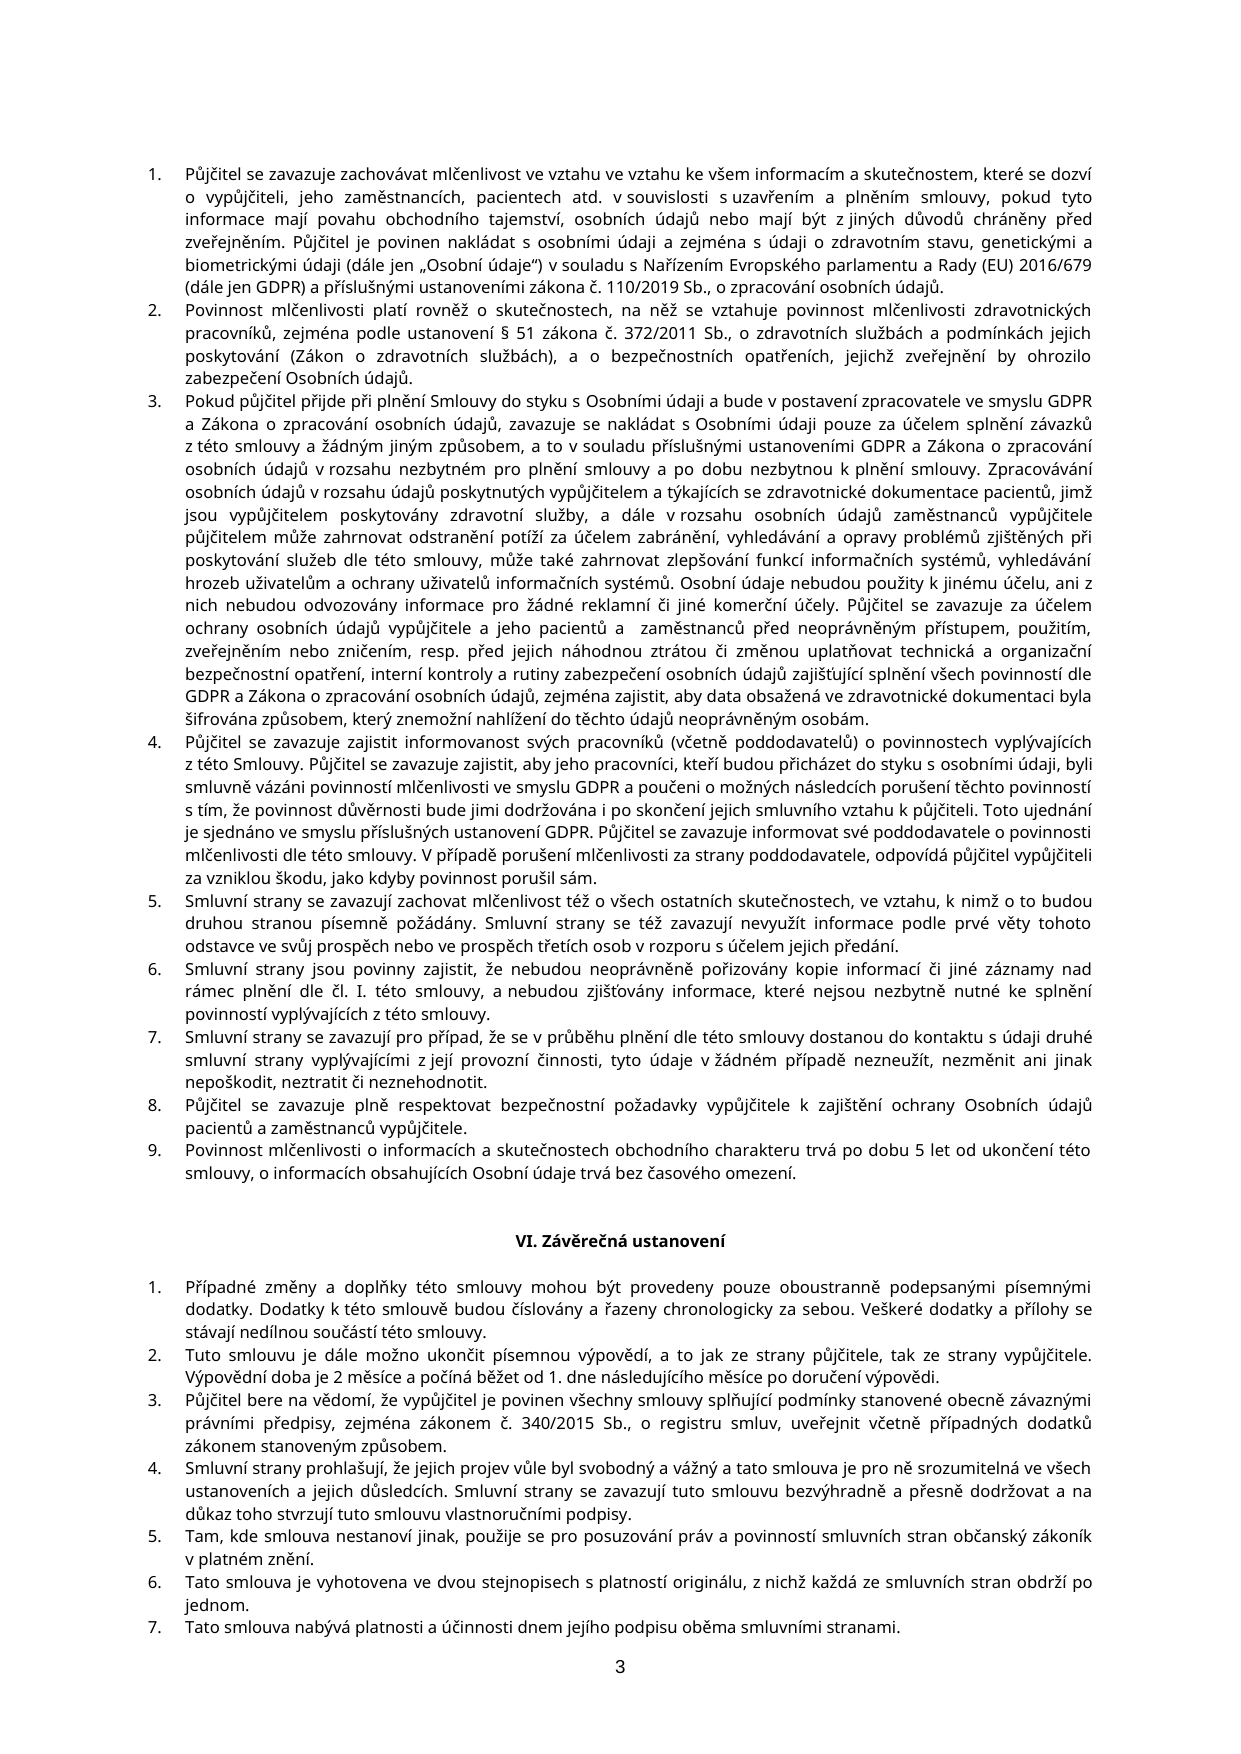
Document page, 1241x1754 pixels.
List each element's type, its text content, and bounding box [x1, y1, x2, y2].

list Povinnost mlčenlivosti platí rovněž o skutečnostech, na něž se vztahuje povinnost mlčenlivosti zdravotnických pracovníků, zejména podle ustanovení § 51 zákona č. 372/2011 Sb., o zdravotních službách a podmínkách jejich poskytování (Zákon o zdravotních službách), a o bezpečnostních opatřeních, jejichž zveřejnění by ohrozilo zabezpečení Osobních údajů. [148, 299, 1093, 389]
list Tato smlouva je vyhotovena ve dvou stejnopisech s platností originálu, z nichž každá ze smluvních stran obdrží po jednom. [148, 1570, 1093, 1616]
list Tato smlouva nabývá platnosti a účinnosti dnem jejího podpisu oběma smluvními stranami. [148, 1616, 1093, 1638]
list Smluvní strany prohlašují, že jejich projev vůle byl svobodný a vážný a tato smlouva je pro ně srozumitelná ve všech ustanoveních a jejich důsledcích. Smluvní strany se zavazují tuto smlouvu bezvýhradně a přesně dodržovat a na důkaz toho stvrzují tuto smlouvu vlastnoručními podpisy. [148, 1457, 1093, 1525]
list Smluvní strany se zavazují zachovat mlčenlivost též o všech ostatních skutečnostech, ve vztahu, k nimž o to budou druhou stranou písemně požádány. Smluvní strany se též zavazují nevyužít informace podle prvé věty tohoto odstavce ve svůj prospěch nebo ve prospěch třetích osob v rozporu s účelem jejich předání. [148, 889, 1093, 957]
list Případné změny a doplňky této smlouvy mohou být provedeny pouze oboustranně podepsanými písemnými dodatky. Dodatky k této smlouvě budou číslovány a řazeny chronologicky za sebou. Veškeré dodatky a přílohy se stávají nedílnou součástí této smlouvy. [148, 1275, 1093, 1343]
list Povinnost mlčenlivosti o informacích a skutečnostech obchodního charakteru trvá po dobu 5 let od ukončení této smlouvy, o informacích obsahujících Osobní údaje trvá bez časového omezení. [148, 1139, 1093, 1184]
list Půjčitel se zavazuje plně respektovat bezpečnostní požadavky vypůjčitele k zajištění ochrany Osobních údajů pacientů a zaměstnanců vypůjčitele. [148, 1093, 1093, 1139]
list Pokud půjčitel přijde při plnění Smlouvy do styku s Osobními údaji a bude v postavení zpracovatele ve smyslu GDPR a Zákona o zpracování osobních údajů, zavazuje se nakládat s Osobními údaji pouze za účelem splnění závazků z této smlouvy a žádným jiným způsobem, a to v souladu příslušnými ustanoveními GDPR a Zákona o zpracování osobních údajů v rozsahu nezbytném pro plnění smlouvy a po dobu nezbytnou k plnění smlouvy. Zpracovávání osobních údajů v rozsahu údajů poskytnutých vypůjčitelem a týkajících se zdravotnické dokumentace pacientů, jimž jsou vypůjčitelem poskytovány zdravotní služby, a dále v rozsahu osobních údajů zaměstnanců vypůjčitele půjčitelem může zahrnovat odstranění potíží za účelem zabránění, vyhledávání a opravy problémů zjištěných při poskytování služeb dle této smlouvy, může také zahrnovat zlepšování funkcí informačních systémů, vyhledávání hrozeb uživatelům a ochrany uživatelů informačních systémů. Osobní údaje nebudou použity k jinému účelu, ani z nich nebudou odvozovány informace pro žádné reklamní či jiné komerční účely. Půjčitel se zavazuje za účelem ochrany osobních údajů vypůjčitele a jeho pacientů a zaměstnanců před neoprávněným přístupem, použitím, zveřejněním nebo zničením, resp. před jejich náhodnou ztrátou či změnou uplatňovat technická a organizační bezpečnostní opatření, interní kontroly a rutiny zabezpečení osobních údajů zajišťující splnění všech povinností dle GDPR a Zákona o zpracování osobních údajů, zejména zajistit, aby data obsažená ve zdravotnické dokumentaci byla šifrována způsobem, který znemožní nahlížení do těchto údajů neoprávněným osobám. [148, 389, 1093, 730]
list Smluvní strany se zavazují pro případ, že se v průběhu plnění dle této smlouvy dostanou do kontaktu s údaji druhé smluvní strany vyplývajícími z její provozní činnosti, tyto údaje v žádném případě nezneužít, nezměnit ani jinak nepoškodit, neztratit či neznehodnotit. [148, 1025, 1093, 1093]
list Půjčitel se zavazuje zachovávat mlčenlivost ve vztahu ve vztahu ke všem informacím a skutečnostem, které se dozví o vypůjčiteli, jeho zaměstnancích, pacientech atd. v souvislosti s uzavřením a plněním smlouvy, pokud tyto informace mají povahu obchodního tajemství, osobních údajů nebo mají být z jiných důvodů chráněny před zveřejněním. Půjčitel je povinen nakládat s osobními údaji a zejména s údaji o zdravotním stavu, genetickými a biometrickými údaji (dále jen „Osobní údaje“) v souladu s Nařízením Evropského parlamentu a Rady (EU) 2016/679 (dále jen GDPR) a příslušnými ustanoveními zákona č. 110/2019 Sb., o zpracování osobních údajů. [148, 162, 1093, 299]
list Smluvní strany jsou povinny zajistit, že nebudou neoprávněně pořizovány kopie informací či jiné záznamy nad rámec plnění dle čl. I. této smlouvy, a nebudou zjišťovány informace, které nejsou nezbytně nutné ke splnění povinností vyplývajících z této smlouvy. [148, 957, 1093, 1025]
text VI. Závěrečná ustanovení [148, 1230, 1093, 1252]
list Tam, kde smlouva nestanoví jinak, použije se pro posuzování práv a povinností smluvních stran občanský zákoník v platném znění. [148, 1525, 1093, 1570]
list Půjčitel se zavazuje zajistit informovanost svých pracovníků (včetně poddodavatelů) o povinnostech vyplývajících z této Smlouvy. Půjčitel se zavazuje zajistit, aby jeho pracovníci, kteří budou přicházet do styku s osobními údaji, byli smluvně vázáni povinností mlčenlivosti ve smyslu GDPR a poučeni o možných následcích porušení těchto povinností s tím, že povinnost důvěrnosti bude jimi dodržována i po skončení jejich smluvního vztahu k půjčiteli. Toto ujednání je sjednáno ve smyslu příslušných ustanovení GDPR. Půjčitel se zavazuje informovat své poddodavatele o povinnosti mlčenlivosti dle této smlouvy. V případě porušení mlčenlivosti za strany poddodavatele, odpovídá půjčitel vypůjčiteli za vzniklou škodu, jako kdyby povinnost porušil sám. [148, 730, 1093, 889]
list Půjčitel bere na vědomí, že vypůjčitel je povinen všechny smlouvy splňující podmínky stanovené obecně závaznými právními předpisy, zejména zákonem č. 340/2015 Sb., o registru smluv, uveřejnit včetně případných dodatků zákonem stanoveným způsobem. [148, 1389, 1093, 1457]
list Tuto smlouvu je dále možno ukončit písemnou výpovědí, a to jak ze strany půjčitele, tak ze strany vypůjčitele. Výpovědní doba je 2 měsíce a počíná běžet od 1. dne následujícího měsíce po doručení výpovědi. [148, 1343, 1093, 1389]
